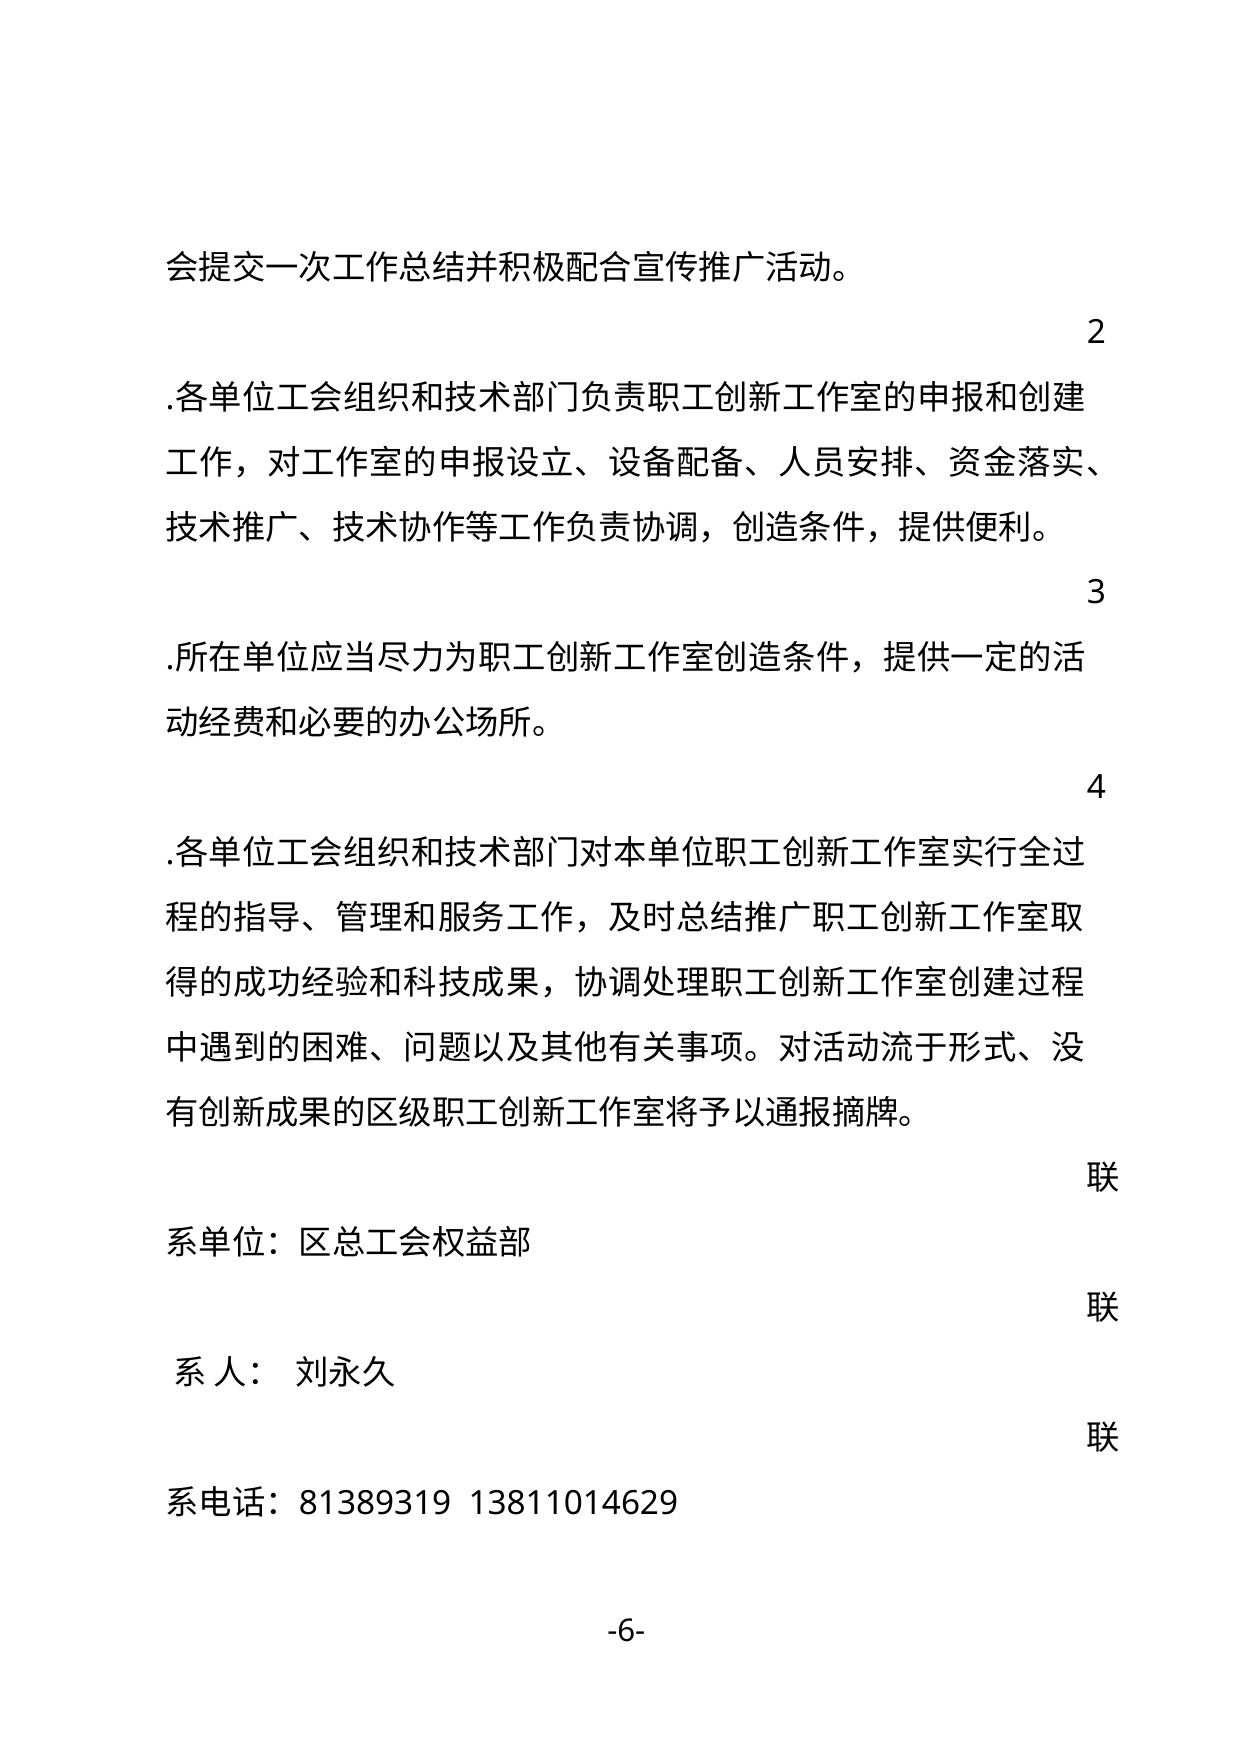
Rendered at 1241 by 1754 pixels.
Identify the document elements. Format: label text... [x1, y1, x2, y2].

text 联 系 人： 刘永久 [165, 1273, 1087, 1403]
text 3.所在单位应当尽力为职工创新工作室创造条件，提供一定的活动经费和必要的办公场所。 [165, 558, 1087, 753]
text 2.各单位工会组织和技术部门负责职工创新工作室的申报和创建工作，对工作室的申报设立、设备配备、人员安排、资金落实、技术推广、技术协作等工作负责协调，创造条件，提供便利。 [165, 298, 1087, 558]
text 4.各单位工会组织和技术部门对本单位职工创新工作室实行全过程的指导、管理和服务工作，及时总结推广职工创新工作室取得的成功经验和科技成果，协调处理职工创新工作室创建过程中遇到的困难、问题以及其他有关事项。对活动流于形式、没有创新成果的区级职工创新工作室将予以通报摘牌。 [165, 753, 1087, 1143]
text 联系单位：区总工会权益部 [165, 1143, 1087, 1273]
text 联系电话：81389319 13811014629 [165, 1403, 1087, 1533]
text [165, 233, 1087, 298]
